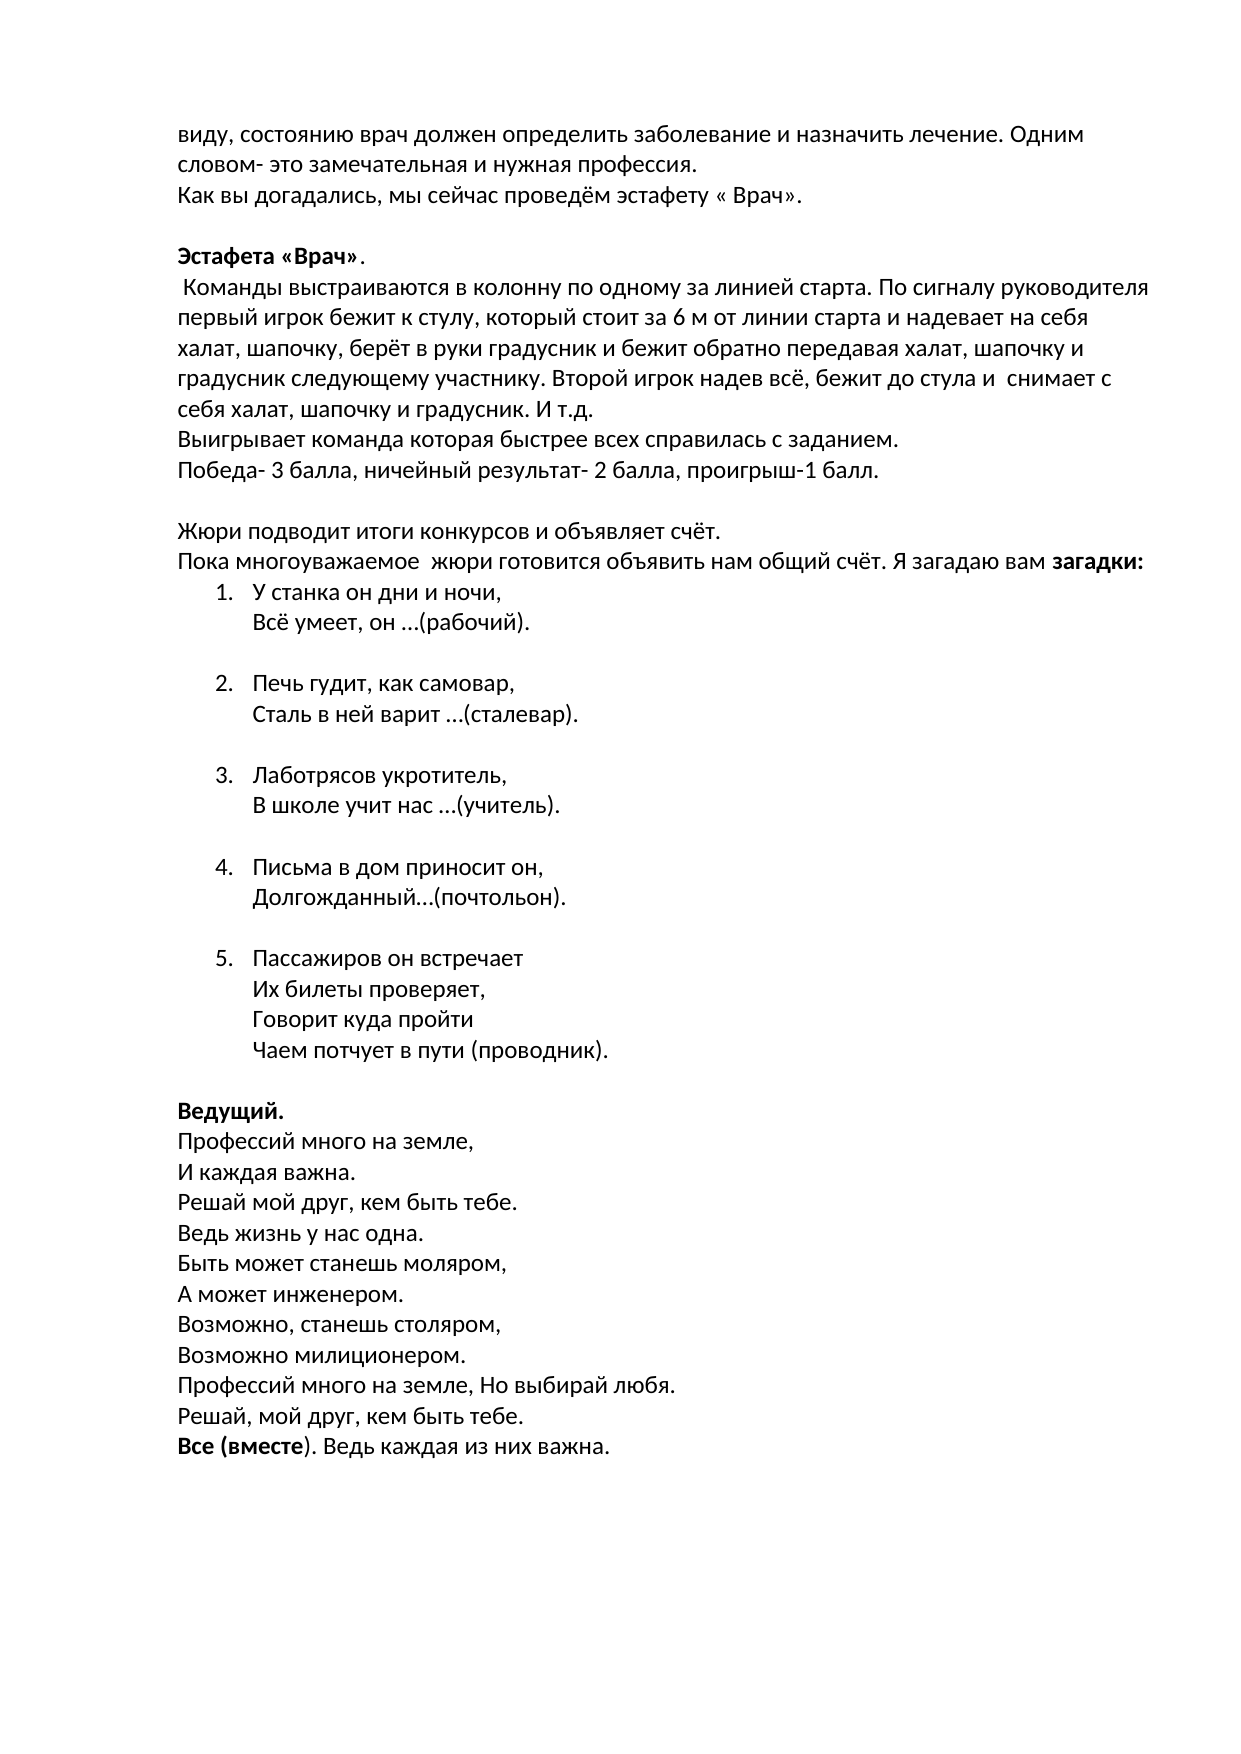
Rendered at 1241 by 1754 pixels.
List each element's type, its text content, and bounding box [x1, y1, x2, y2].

list Лаботрясов укротитель, [215, 759, 1152, 789]
text Быть может станешь моляром, [177, 1247, 1152, 1278]
text Ведущий. [177, 1095, 1152, 1125]
text Сталь в ней варит …(сталевар). [252, 698, 1152, 728]
list У станка он дни и ночи, [215, 576, 1152, 606]
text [177, 118, 1152, 179]
text Профессий много на земле, Но выбирай любя. [177, 1369, 1152, 1400]
text Выигрывает команда которая быстрее всех справилась с заданием. [177, 423, 1152, 454]
text Профессий много на земле, [177, 1125, 1152, 1156]
text Решай мой друг, кем быть тебе. [177, 1186, 1152, 1217]
text Победа- 3 балла, ничейный результат- 2 балла, проигрыш-1 балл. [177, 454, 1152, 484]
text Возможно милиционером. [177, 1339, 1152, 1369]
list В школе учит нас …(учитель). [252, 789, 1152, 820]
text Все (вместе). Ведь каждая из них важна. [177, 1431, 1152, 1461]
list Всё умеет, он …(рабочий). [252, 606, 1152, 637]
list Их билеты проверяет, [252, 973, 1152, 1003]
text Эстафета «Врач». [177, 240, 1152, 271]
text Жюри подводит итоги конкурсов и объявляет счёт. [177, 515, 1152, 545]
text Решай, мой друг, кем быть тебе. [177, 1400, 1152, 1431]
text А может инженером. [177, 1278, 1152, 1308]
text Как вы догадались, мы сейчас проведём эстафету « Врач». [177, 179, 1152, 210]
text Долгожданный…(почтольон). [252, 881, 1152, 912]
text Возможно, станешь столяром, [177, 1308, 1152, 1339]
text Ведь жизнь у нас одна. [177, 1217, 1152, 1247]
list Печь гудит, как самовар, [215, 667, 1152, 698]
list Пассажиров он встречает [215, 942, 1152, 973]
list Чаем потчует в пути (проводник). [252, 1034, 1152, 1064]
text И каждая важна. [177, 1156, 1152, 1186]
text Пока многоуважаемое жюри готовится объявить нам общий счёт. Я загадаю вам загадки: [177, 545, 1152, 576]
text Команды выстраиваются в колонну по одному за линией старта. По сигналу руководителя первый игрок бежит к стулу, который стоит за 6 м от линии старта и надевает на себя халат, шапочку, берёт в руки градусник и бежит обратно передавая халат, шапочку и градусник следующему участнику. Второй игрок надев всё, бежит до стула и снимает с себя халат, шапочку и градусник. И т.д. [177, 271, 1152, 423]
list Говорит куда пройти [252, 1003, 1152, 1034]
list Письма в дом приносит он, [215, 851, 1152, 881]
